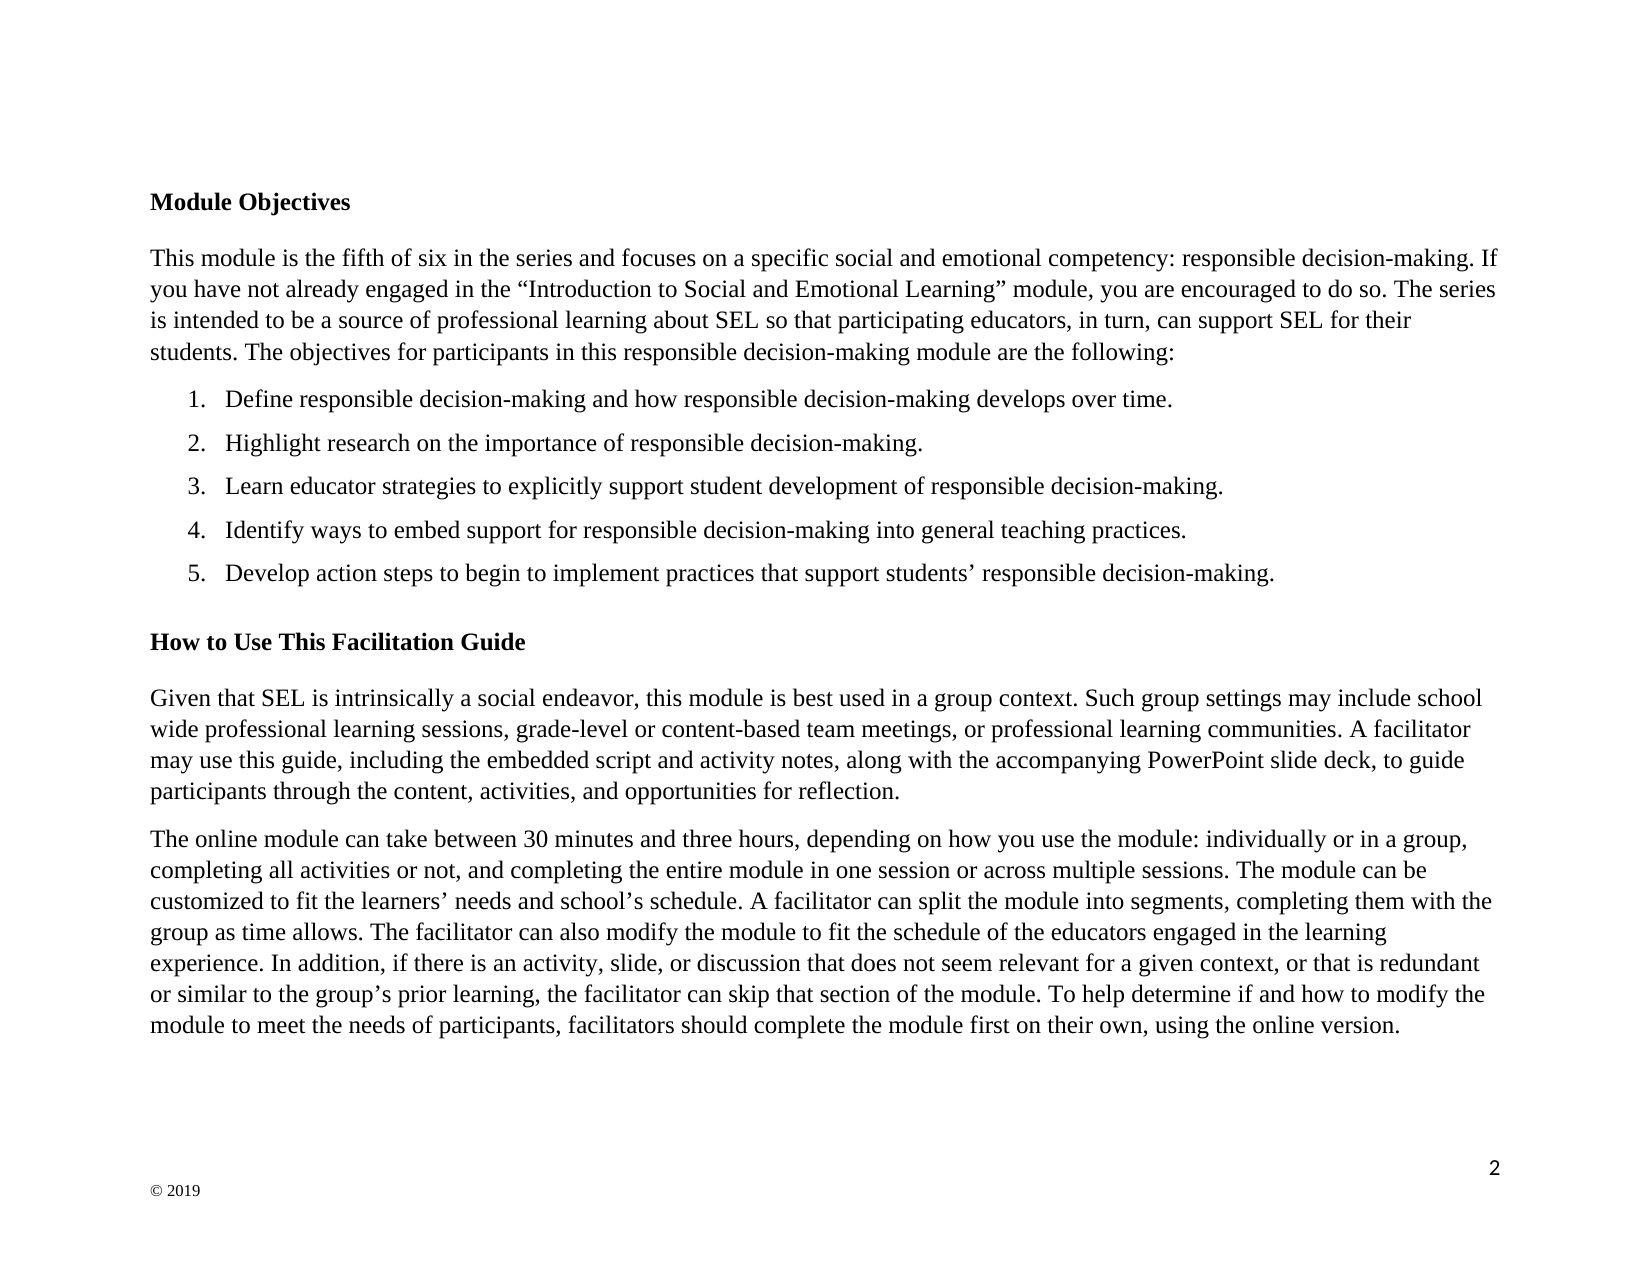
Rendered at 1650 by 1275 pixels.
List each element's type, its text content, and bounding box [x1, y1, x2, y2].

list Define responsible decision-making and how responsible decision-making develops over time. [187, 384, 1500, 413]
list Develop action steps to begin to implement practices that support students’ responsible decision-making. [187, 558, 1500, 587]
list Identify ways to embed support for responsible decision-making into general teaching practices. [187, 515, 1500, 544]
list Learn educator strategies to explicitly support student development of responsible decision-making. [187, 471, 1500, 500]
list Highlight research on the importance of responsible decision-making. [187, 428, 1500, 457]
subtitle Module Objectives [150, 187, 1500, 216]
text Given that SEL is intrinsically a social endeavor, this module is best used in a group context. Such group settings may include school wide professional learning sessions, grade-level or content-based team meetings, or professional learning communities. A facilitator may use this guide, including the embedded script and activity notes, along with the accompanying PowerPoint slide deck, to guide participants through the content, activities, and opportunities for reflection. [150, 683, 1500, 805]
subtitle How to Use This Facilitation Guide [150, 627, 1500, 656]
text This module is the fifth of six in the series and focuses on a specific social and emotional competency: responsible decision-making. If you have not already engaged in the “Introduction to Social and Emotional Learning” module, you are encouraged to do so. The series is intended to be a source of professional learning about SEL so that participating educators, in turn, can support SEL for their students. The objectives for participants in this responsible decision-making module are the following: [150, 243, 1500, 365]
text The online module can take between 30 minutes and three hours, depending on how you use the module: individually or in a group, completing all activities or not, and completing the entire module in one session or across multiple sessions. The module can be customized to fit the learners’ needs and school’s schedule. A facilitator can split the module into segments, completing them with the group as time allows. The facilitator can also modify the module to fit the schedule of the educators engaged in the learning experience. In addition, if there is an activity, slide, or discussion that does not seem relevant for a given context, or that is redundant or similar to the group’s prior learning, the facilitator can skip that section of the module. To help determine if and how to modify the module to meet the needs of participants, facilitators should complete the module first on their own, using the online version. [150, 824, 1500, 1039]
